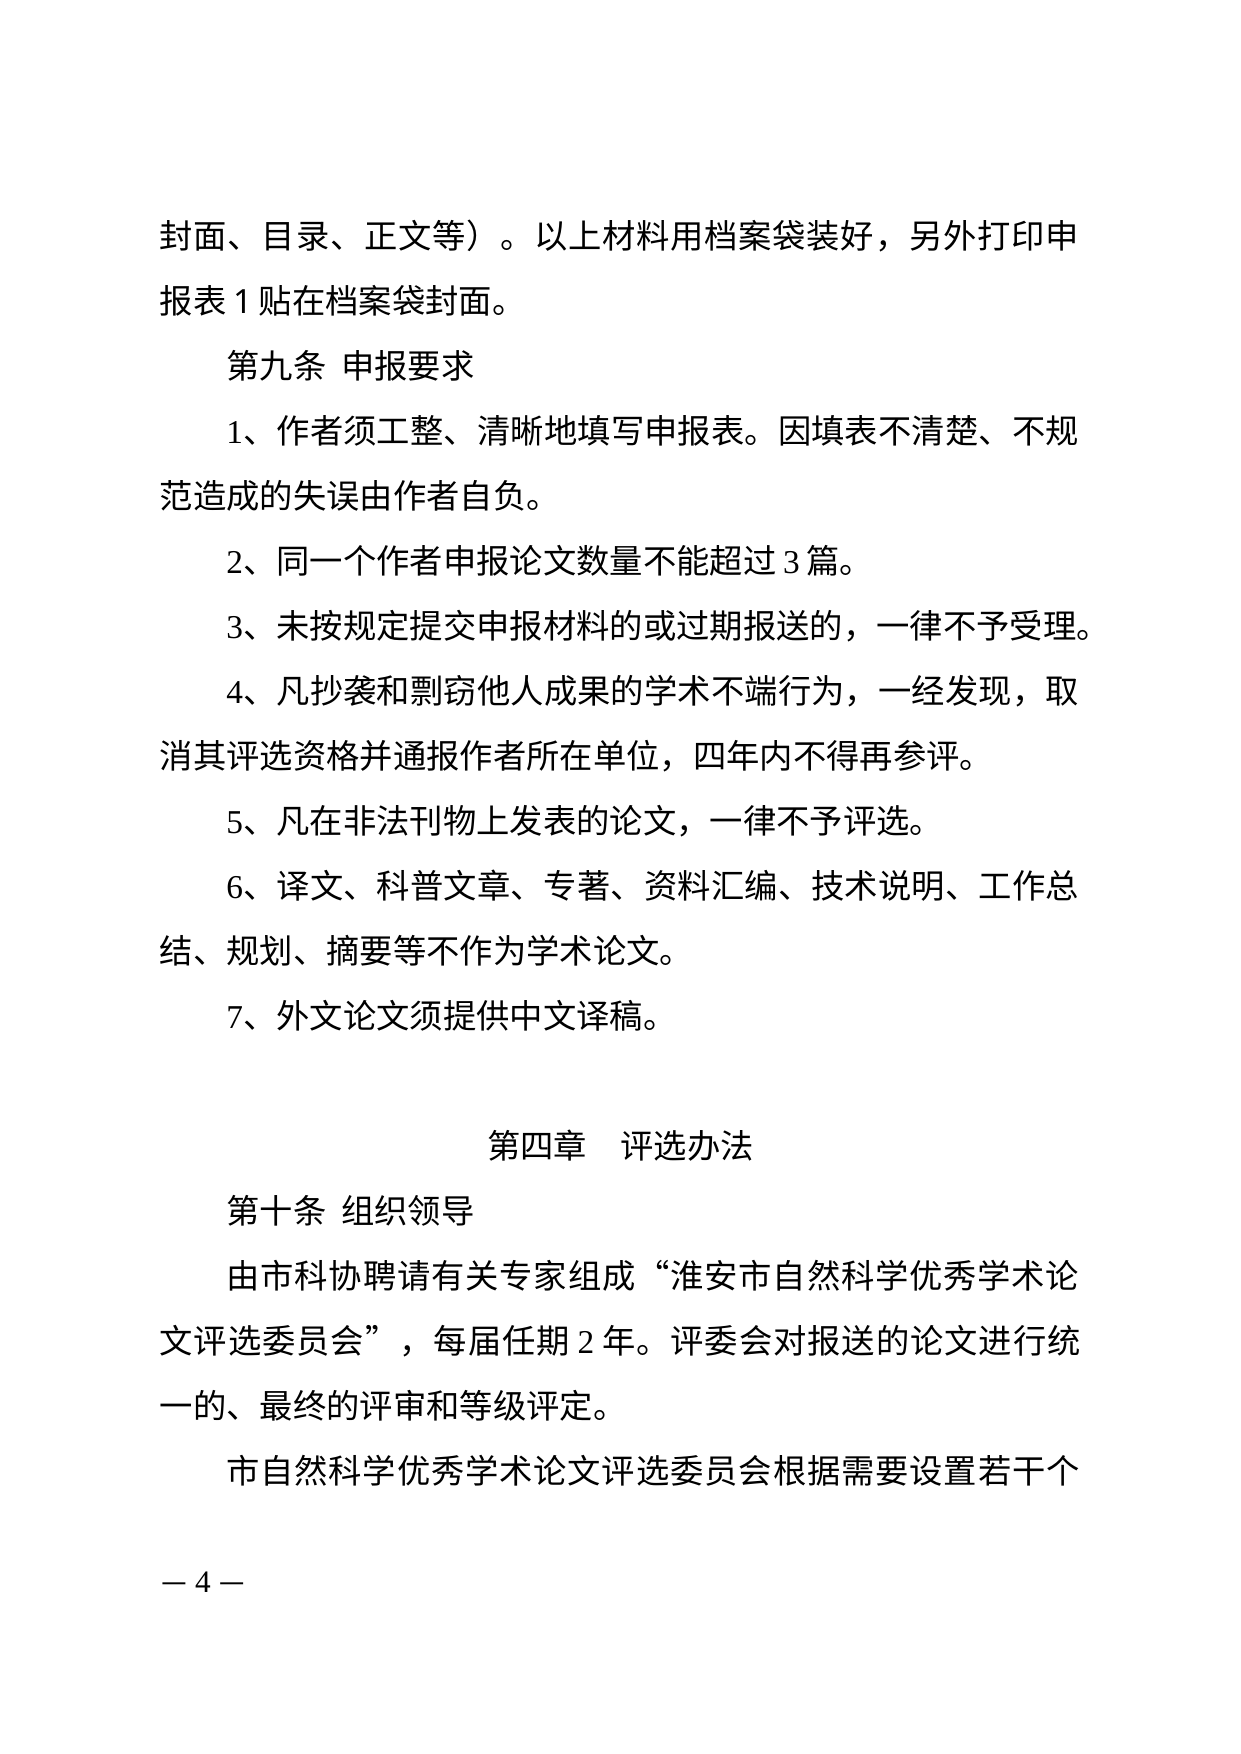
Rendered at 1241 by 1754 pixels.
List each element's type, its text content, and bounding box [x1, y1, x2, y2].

text 2、同一个作者申报论文数量不能超过3篇。 [159, 527, 1081, 592]
text 第四章 评选办法 [159, 1112, 1081, 1177]
text 第十条 组织领导 [159, 1177, 1081, 1242]
text 由市科协聘请有关专家组成“淮安市自然科学优秀学术论文评选委员会”，每届任期2年。评委会对报送的论文进行统一的、最终的评审和等级评定。 [159, 1242, 1081, 1437]
text 4、凡抄袭和剽窃他人成果的学术不端行为，一经发现，取消其评选资格并通报作者所在单位，四年内不得再参评。 [159, 657, 1081, 787]
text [159, 1437, 1081, 1502]
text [159, 202, 1081, 332]
text 1、作者须工整、清晰地填写申报表。因填表不清楚、不规范造成的失误由作者自负。 [159, 397, 1081, 527]
text 5、凡在非法刊物上发表的论文，一律不予评选。 [159, 787, 1081, 852]
text 3、未按规定提交申报材料的或过期报送的，一律不予受理。 [159, 592, 1081, 657]
text 7、外文论文须提供中文译稿。 [159, 982, 1081, 1047]
text 6、译文、科普文章、专著、资料汇编、技术说明、工作总结、规划、摘要等不作为学术论文。 [159, 852, 1081, 982]
text 第九条 申报要求 [159, 332, 1081, 397]
